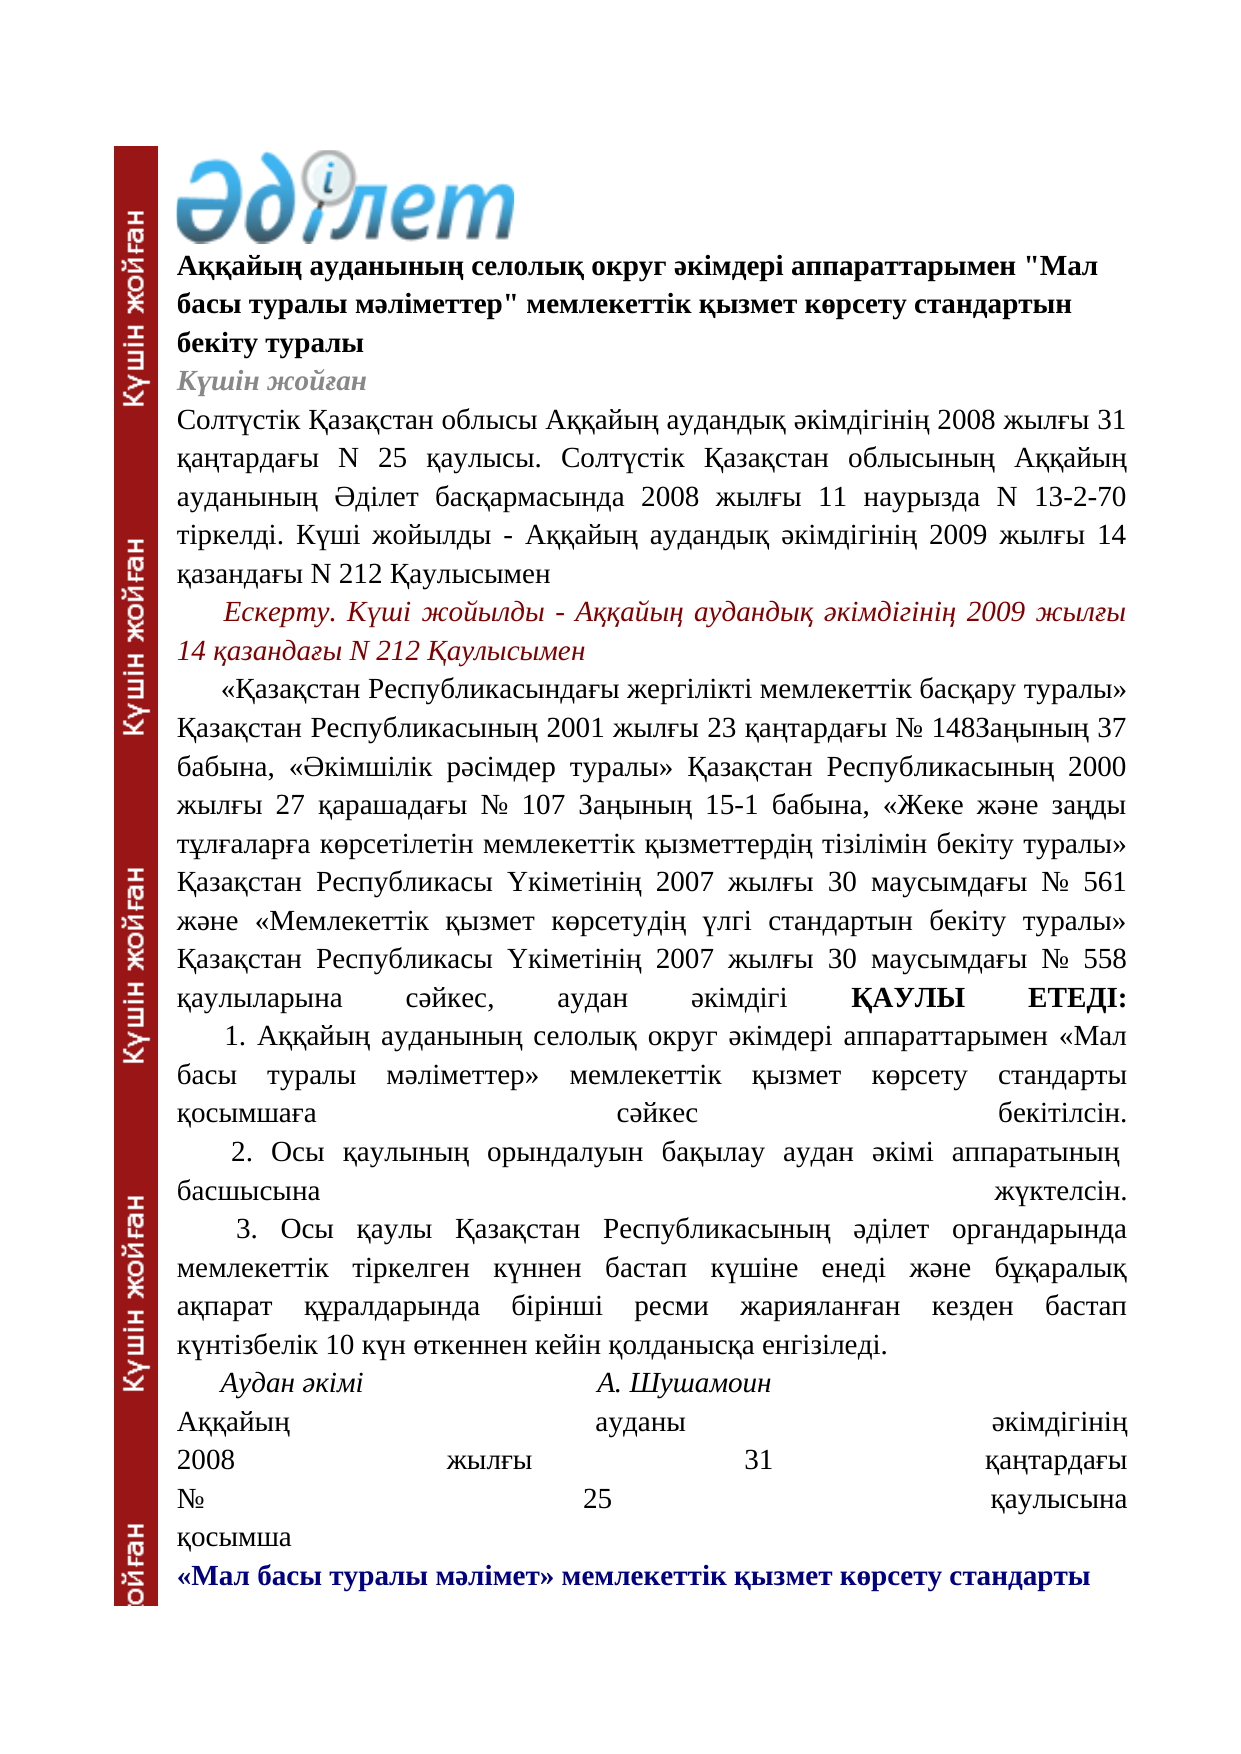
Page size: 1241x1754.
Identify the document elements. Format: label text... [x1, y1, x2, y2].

picture [114, 1592, 158, 1606]
picture [114, 397, 158, 402]
text Ескерту. Күші жойылды - Аққайың аудандық әкімдігінің 2009 жылғы 14 қазандағы N 212 Қаулысымен [112, 594, 1128, 667]
picture [114, 667, 158, 672]
text Аққайың ауданы әкімдігінің 2008 жылғы 31 қаңтардағы № 25 қаулысына қосымша [112, 1404, 1128, 1553]
picture [114, 1360, 158, 1365]
text Күшін жойған [112, 363, 1128, 397]
picture [114, 1553, 158, 1558]
text Аққайың ауданының селолық округ әкімдері аппараттарымен "Мал басы туралы мәліметтер" мемлекеттік қызмет көрсету стандартын бекіту туралы [112, 248, 1128, 358]
text «Мал басы туралы мәлімет» мемлекеттік қызмет көрсету стандарты [112, 1558, 1128, 1592]
text Аудан әкімі А. Шушамоин [112, 1365, 1128, 1399]
picture [114, 1399, 158, 1404]
picture [114, 146, 158, 248]
picture [114, 358, 158, 363]
picture [176, 150, 515, 244]
text «Қазақстан Республикасындағы жергілікті мемлекеттік басқару туралы» Қазақстан Республикасының 2001 жылғы 23 қаңтардағы № 148Заңының 37 бабына, «Әкімшілік рәсімдер туралы» Қазақстан Республикасының 2000 жылғы 27 қарашадағы № 107 Заңының 15-1 бабына, «Жеке және заңды тұлғаларға көрсетілетін мемлекеттік қызметтердің тізілімін бекіту туралы» Қазақстан Республикасы Үкіметінің 2007 жылғы 30 маусымдағы № 561 және «Мемлекеттік қызмет көрсетудің үлгі стандартын бекіту туралы» Қазақстан Республикасы Үкіметінің 2007 жылғы 30 маусымдағы № 558 қаулыларына сәйкес, аудан әкімдігі ҚАУЛЫ ЕТЕДІ: 1. Аққайың ауданының селолық округ әкімдері аппараттарымен «Мал басы туралы мәліметтер» мемлекеттік қызмет көрсету стандарты қосымшаға сәйкес бекітілсін. 2. Осы қаулының орындалуын бақылау аудан әкімі аппаратының басшысына жүктелсін. 3. Осы қаулы Қазақстан Республикасының әділет органдарында мемлекеттік тіркелген күннен бастап күшіне енеді және бұқаралық ақпарат құралдарында бірінші ресми жарияланған кезден бастап күнтізбелік 10 күн өткеннен кейін қолданысқа енгізіледі. [112, 672, 1128, 1360]
text Солтүстік Қазақстан облысы Аққайың аудандық әкімдігінің 2008 жылғы 31 қаңтардағы N 25 қаулысы. Солтүстік Қазақстан облысының Аққайың ауданының Әділет басқармасында 2008 жылғы 11 наурызда N 13-2-70 тіркелді. Күші жойылды - Аққайың аудандық әкімдігінің 2009 жылғы 14 қазандағы N 212 Қаулысымен [112, 402, 1128, 589]
picture [114, 589, 158, 594]
